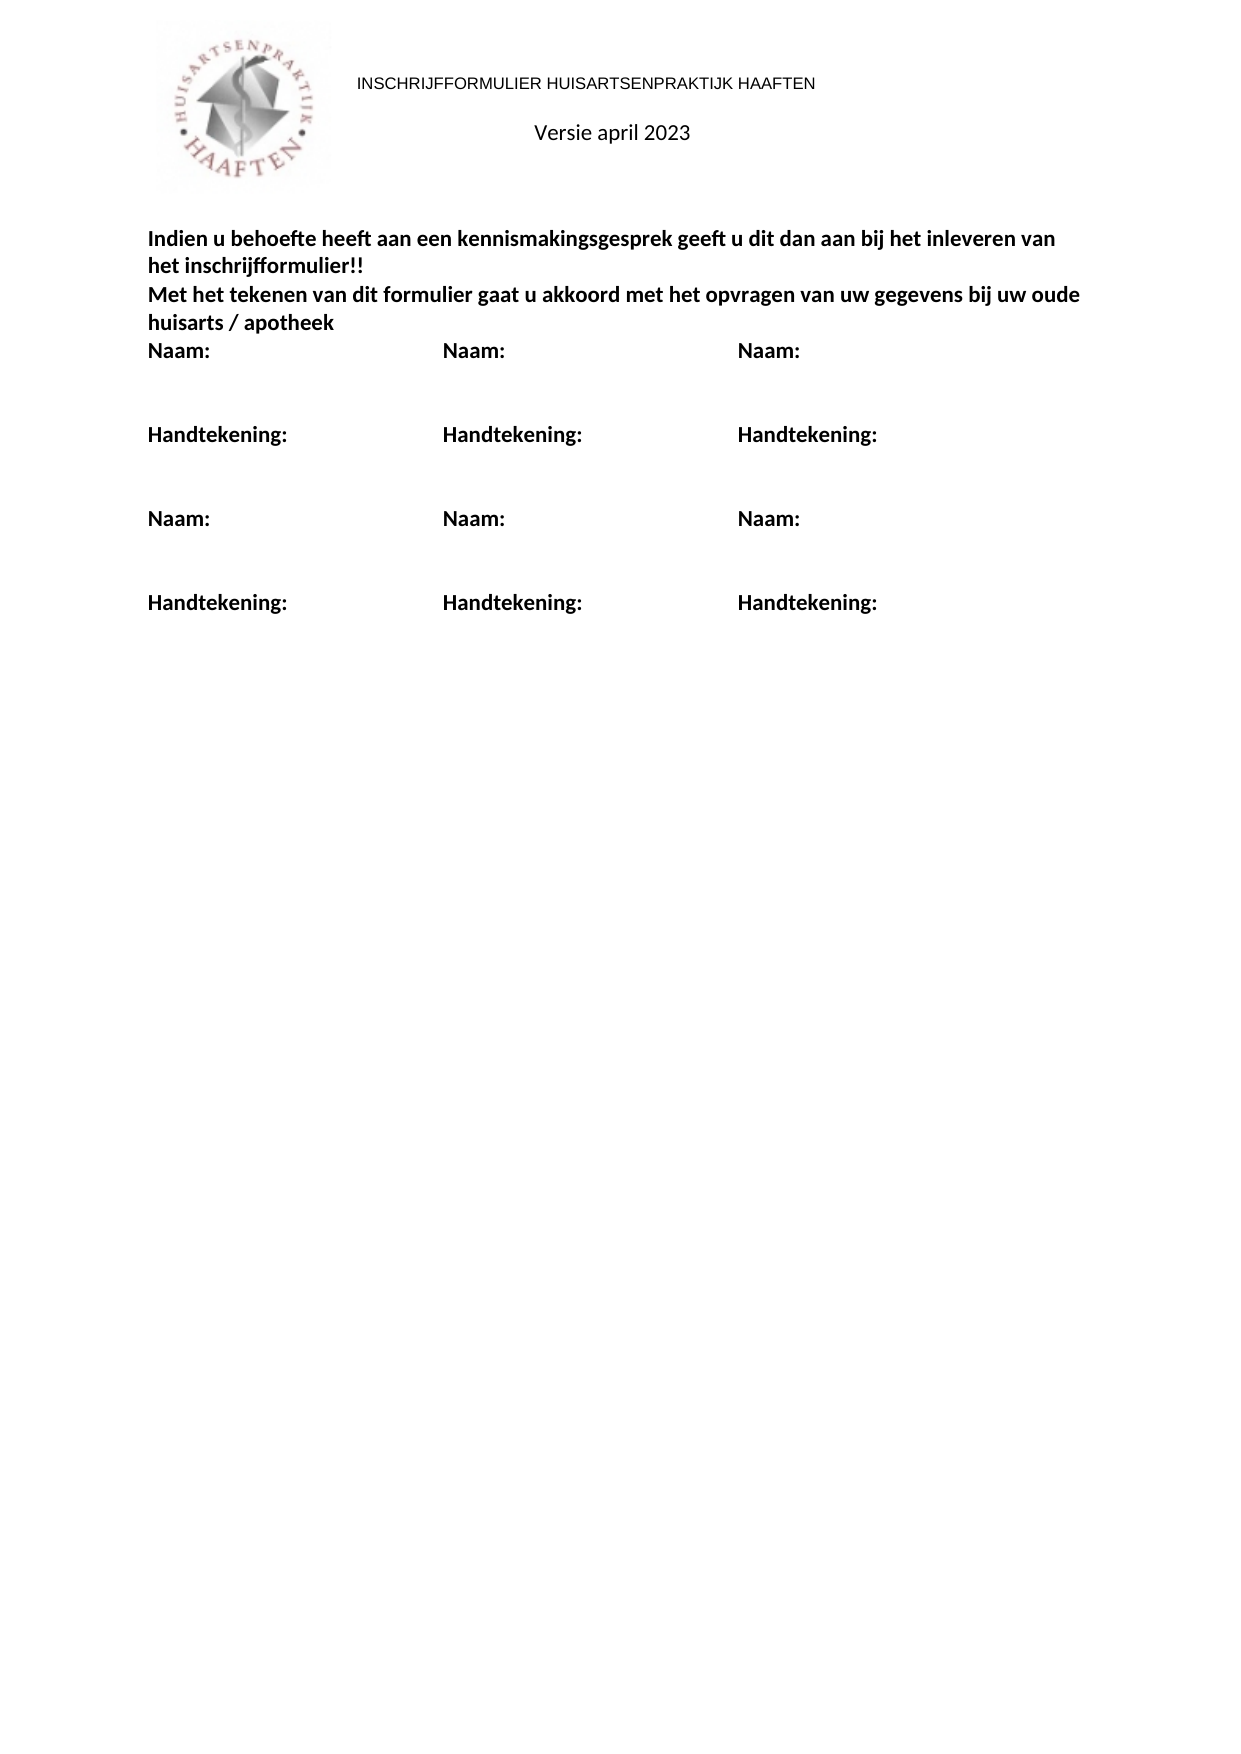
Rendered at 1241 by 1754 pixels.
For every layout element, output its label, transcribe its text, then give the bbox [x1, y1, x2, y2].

text Met het tekenen van dit formulier gaat u akkoord met het opvragen van uw gegevens bij uw oude huisarts / apotheek [148, 280, 1093, 336]
text Indien u behoefte heeft aan een kennismakingsgesprek geeft u dit dan aan bij het inleveren van het inschrijfformulier!! [148, 224, 1093, 280]
text Naam: Naam: Naam: [148, 504, 1093, 532]
text Naam: Naam: Naam: [148, 336, 1093, 364]
text Handtekening: Handtekening: Handtekening: [148, 588, 1093, 616]
picture [156, 20, 332, 194]
text Handtekening: Handtekening: Handtekening: [148, 420, 1093, 448]
